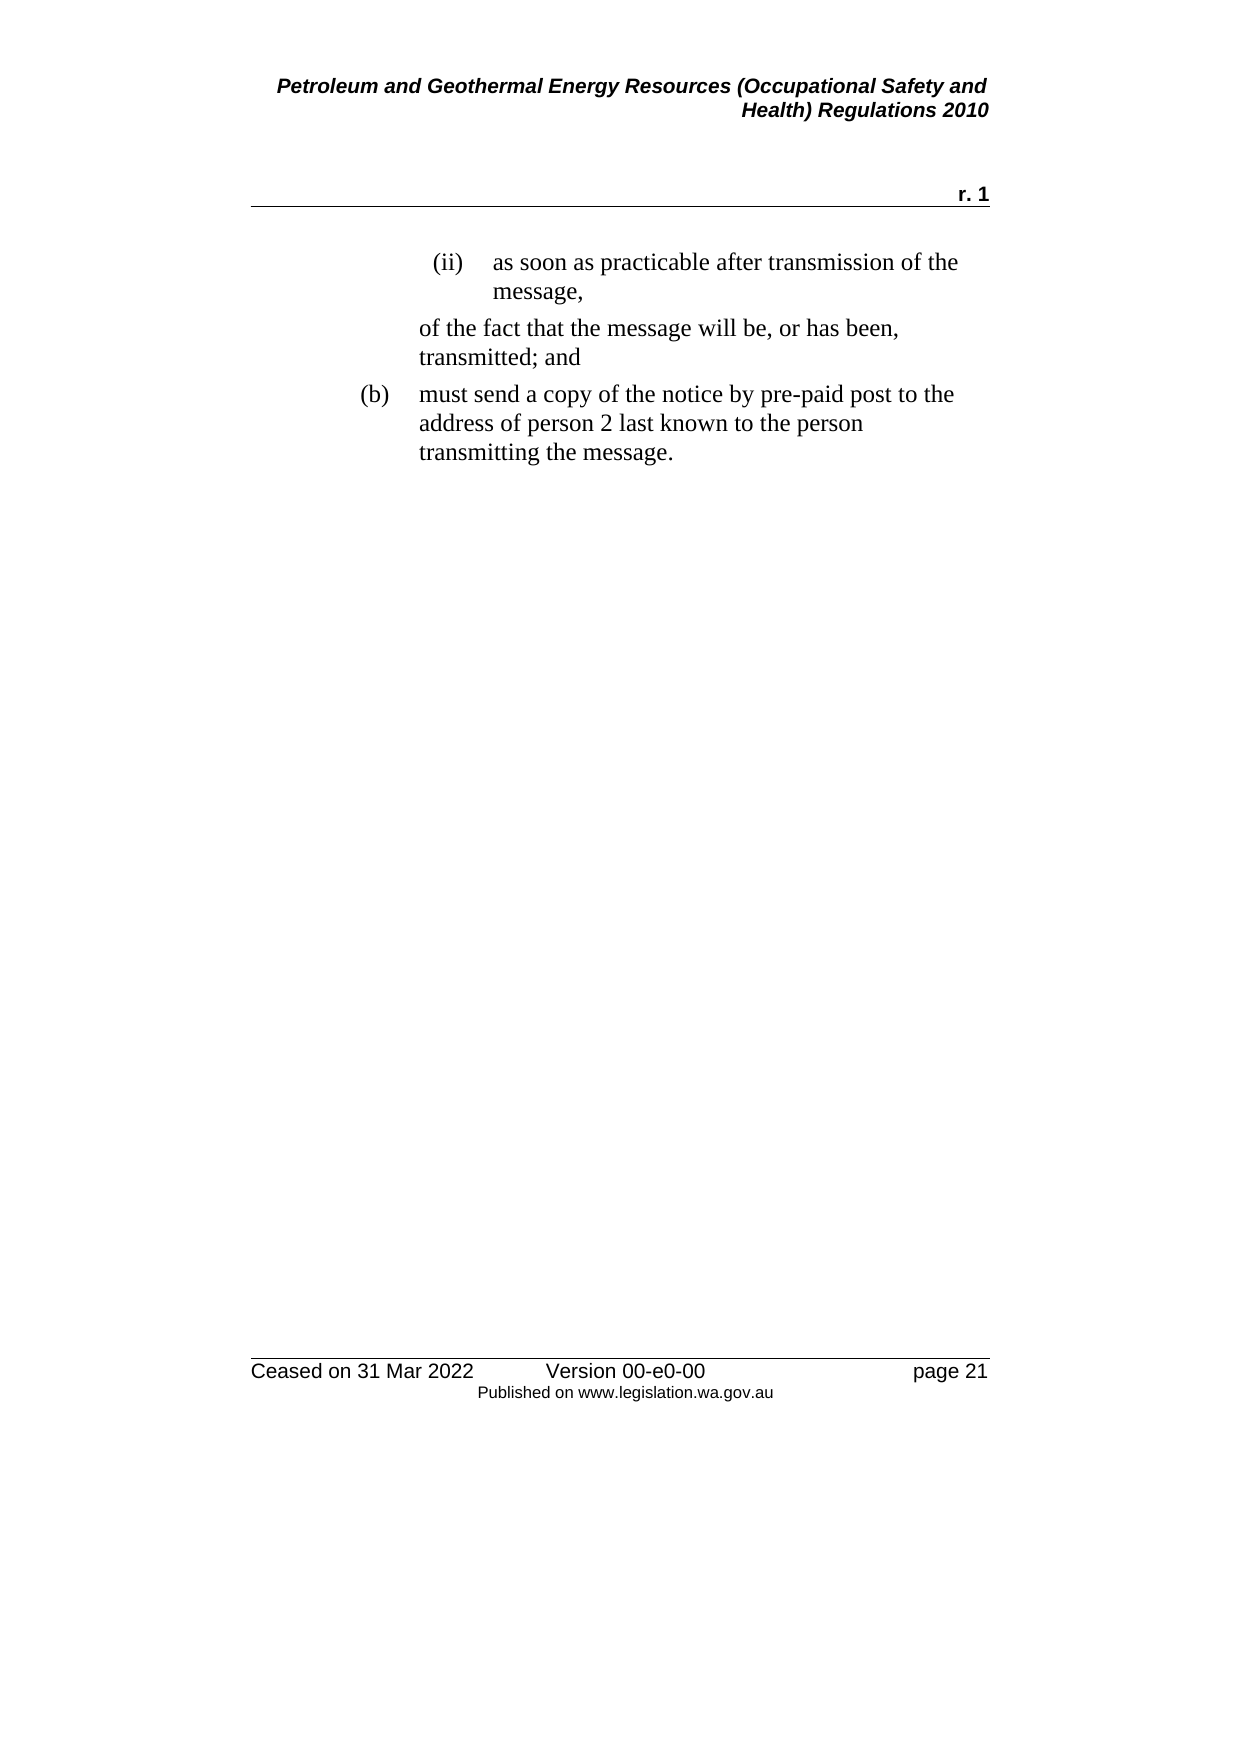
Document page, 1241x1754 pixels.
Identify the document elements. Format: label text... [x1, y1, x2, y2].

text of the fact that the message will be, or has been, transmitted; and [251, 313, 990, 371]
text (b) must send a copy of the notice by pre-paid post to the address of person 2 last known to the person transmitting the message. [251, 379, 990, 465]
text (ii) as soon as practicable after transmission of the message, [251, 247, 990, 305]
